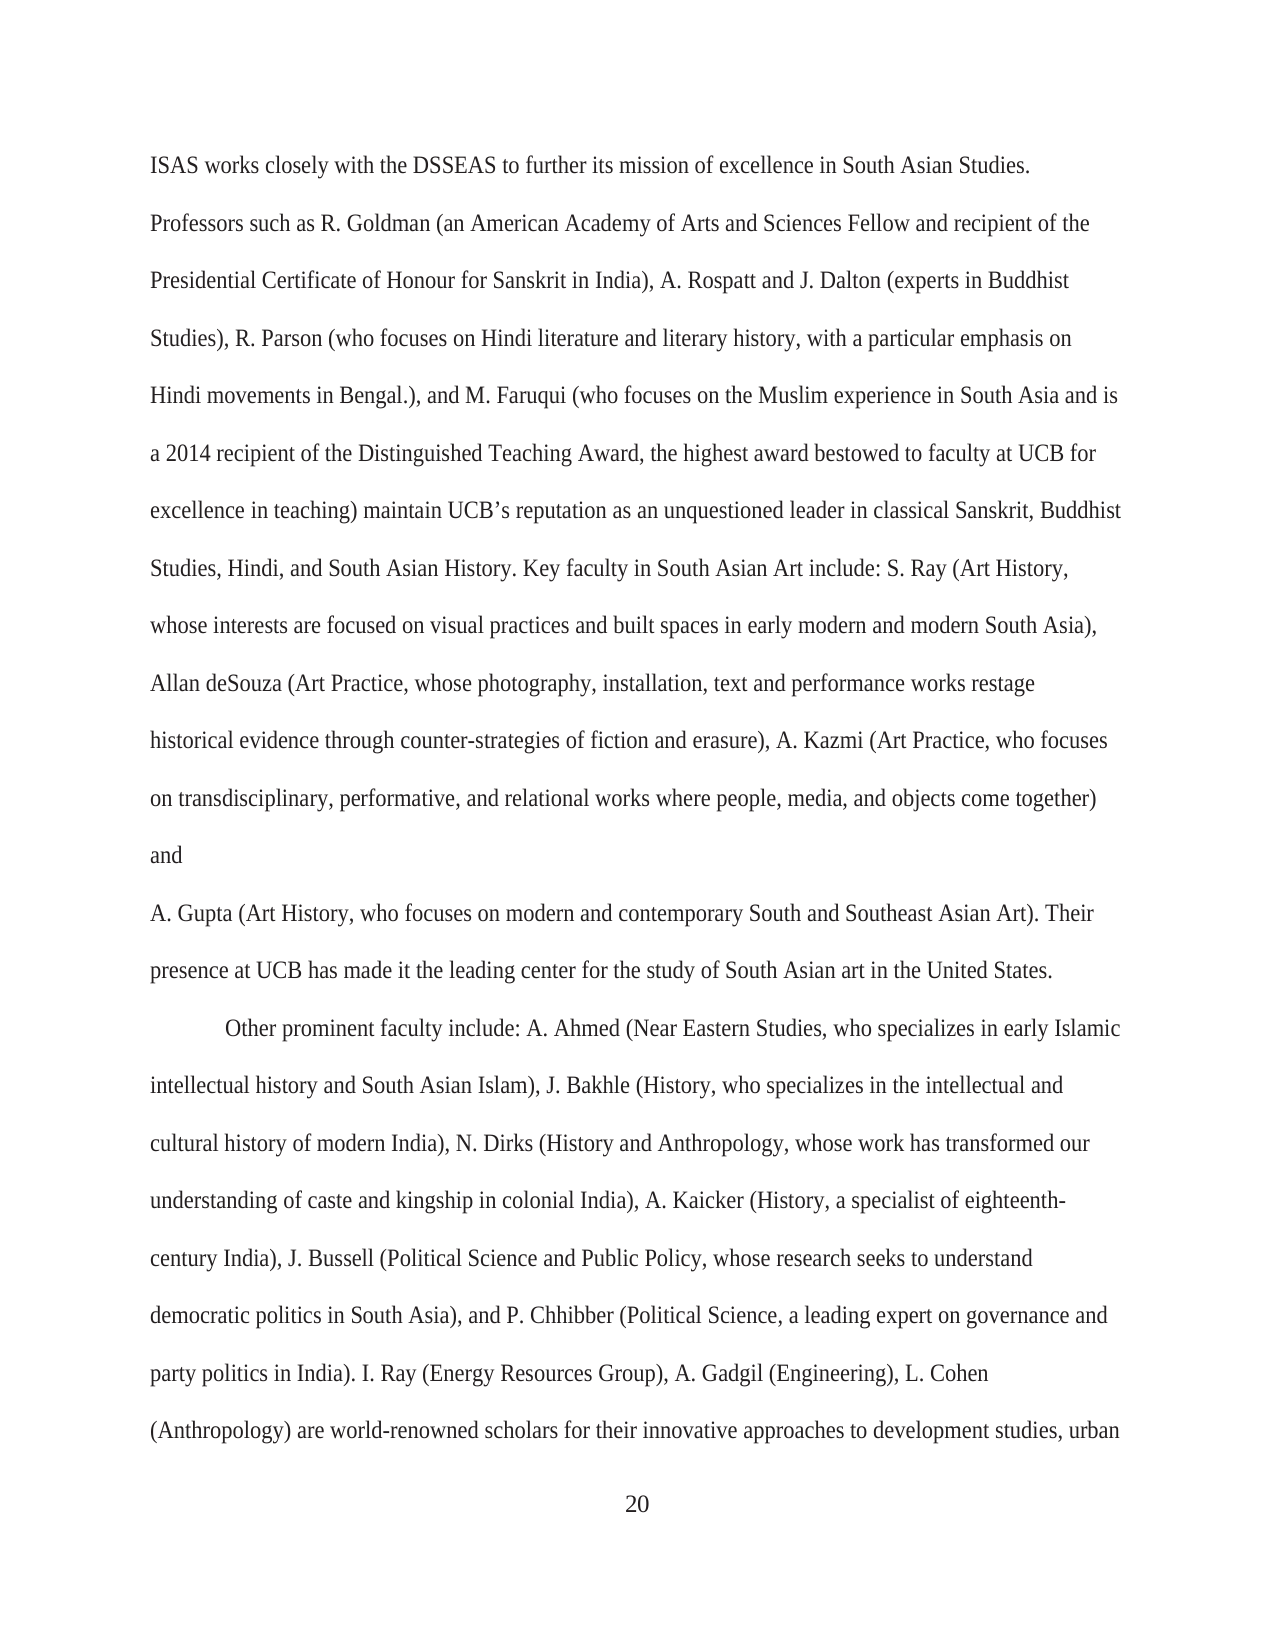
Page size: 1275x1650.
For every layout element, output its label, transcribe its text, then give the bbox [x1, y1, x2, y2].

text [150, 1013, 1122, 1444]
text ISAS works closely with the DSSEAS to further its mission of excellence in South Asian Studies. Professors such as R. Goldman (an American Academy of Arts and Sciences Fellow and recipient of the Presidential Certificate of Honour for Sanskrit in India), A. Rospatt and J. Dalton (experts in Buddhist Studies), R. Parson (who focuses on Hindi literature and literary history, with a particular emphasis on Hindi movements in Bengal.), and M. Faruqui (who focuses on the Muslim experience in South Asia and is a 2014 recipient of the Distinguished Teaching Award, the highest award bestowed to faculty at UCB for excellence in teaching) maintain UCB’s reputation as an unquestioned leader in classical Sanskrit, Buddhist Studies, Hindi, and South Asian History. Key faculty in South Asian Art include: S. Ray (Art History, whose interests are focused on visual practices and built spaces in early modern and modern South Asia), Allan deSouza (Art Practice, whose photography, installation, text and performance works restage historical evidence through counter-strategies of fiction and erasure), A. Kazmi (Art Practice, who focuses on transdisciplinary, performative, and relational works where people, media, and objects come together) and [150, 150, 1124, 869]
text A. Gupta (Art History, who focuses on modern and contemporary South and Southeast Asian Art). Their presence at UCB has made it the leading center for the study of South Asian art in the United States. [150, 898, 1101, 984]
